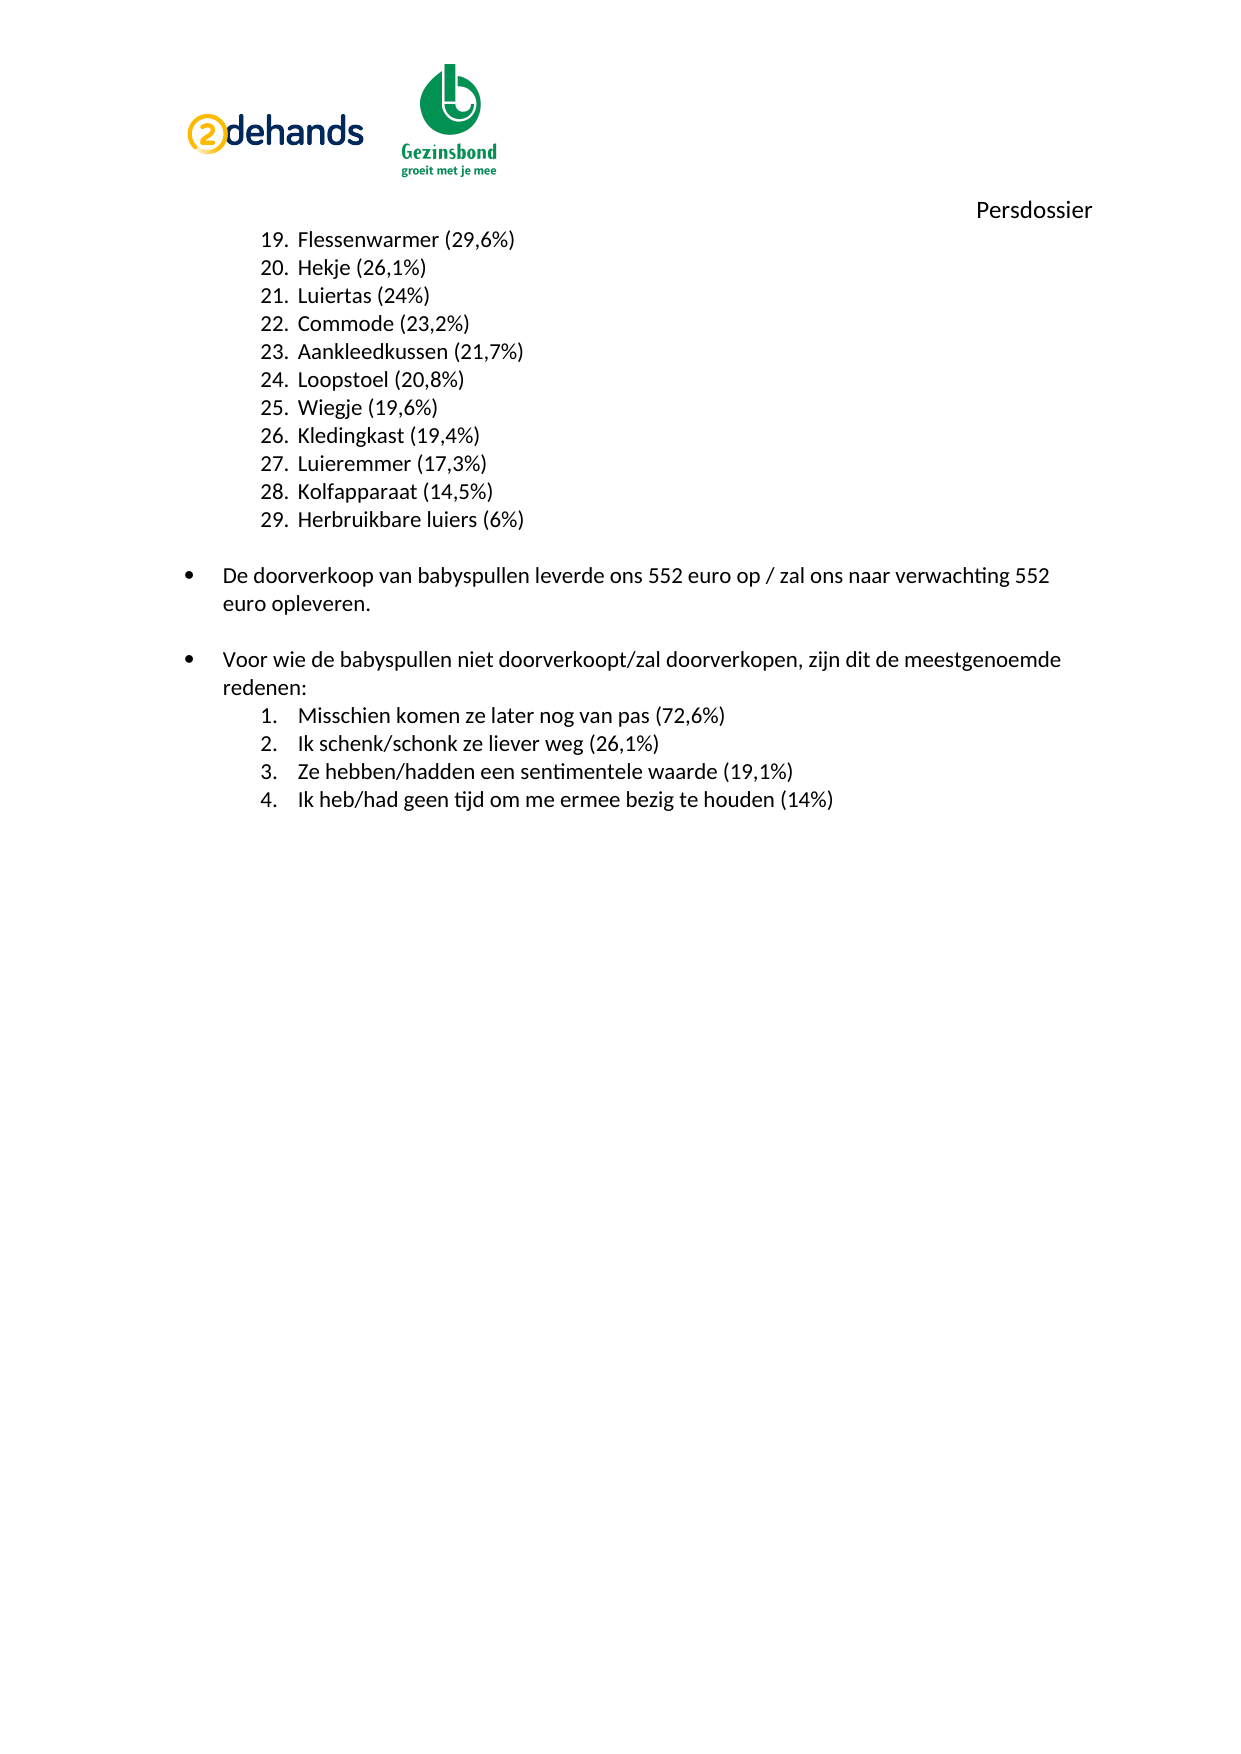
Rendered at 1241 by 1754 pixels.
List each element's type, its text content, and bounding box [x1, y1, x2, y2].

list Wiegje (19,6%) [260, 393, 1093, 421]
list Herbruikbare luiers (6%) [260, 505, 1093, 533]
list Ze hebben/hadden een sentimentele waarde (19,1%) [260, 757, 1093, 785]
list Hekje (26,1%) [260, 253, 1093, 281]
list Aankleedkussen (21,7%) [260, 337, 1093, 365]
picture [147, 53, 507, 195]
list De doorverkoop van babyspullen leverde ons 552 euro op / zal ons naar verwachting 552 euro opleveren. [185, 561, 1093, 617]
list Kolfapparaat (14,5%) [260, 477, 1093, 505]
list Loopstoel (20,8%) [260, 365, 1093, 393]
list Flessenwarmer (29,6%) [260, 225, 1093, 253]
list Ik schenk/schonk ze liever weg (26,1%) [260, 729, 1093, 757]
list Voor wie de babyspullen niet doorverkoopt/zal doorverkopen, zijn dit de meestgenoemde redenen: [185, 645, 1093, 701]
list Kledingkast (19,4%) [260, 421, 1093, 449]
list Luiertas (24%) [260, 281, 1093, 309]
list Misschien komen ze later nog van pas (72,6%) [260, 701, 1093, 729]
list Ik heb/had geen tijd om me ermee bezig te houden (14%) [260, 785, 1093, 813]
list Commode (23,2%) [260, 309, 1093, 337]
list Luieremmer (17,3%) [260, 449, 1093, 477]
